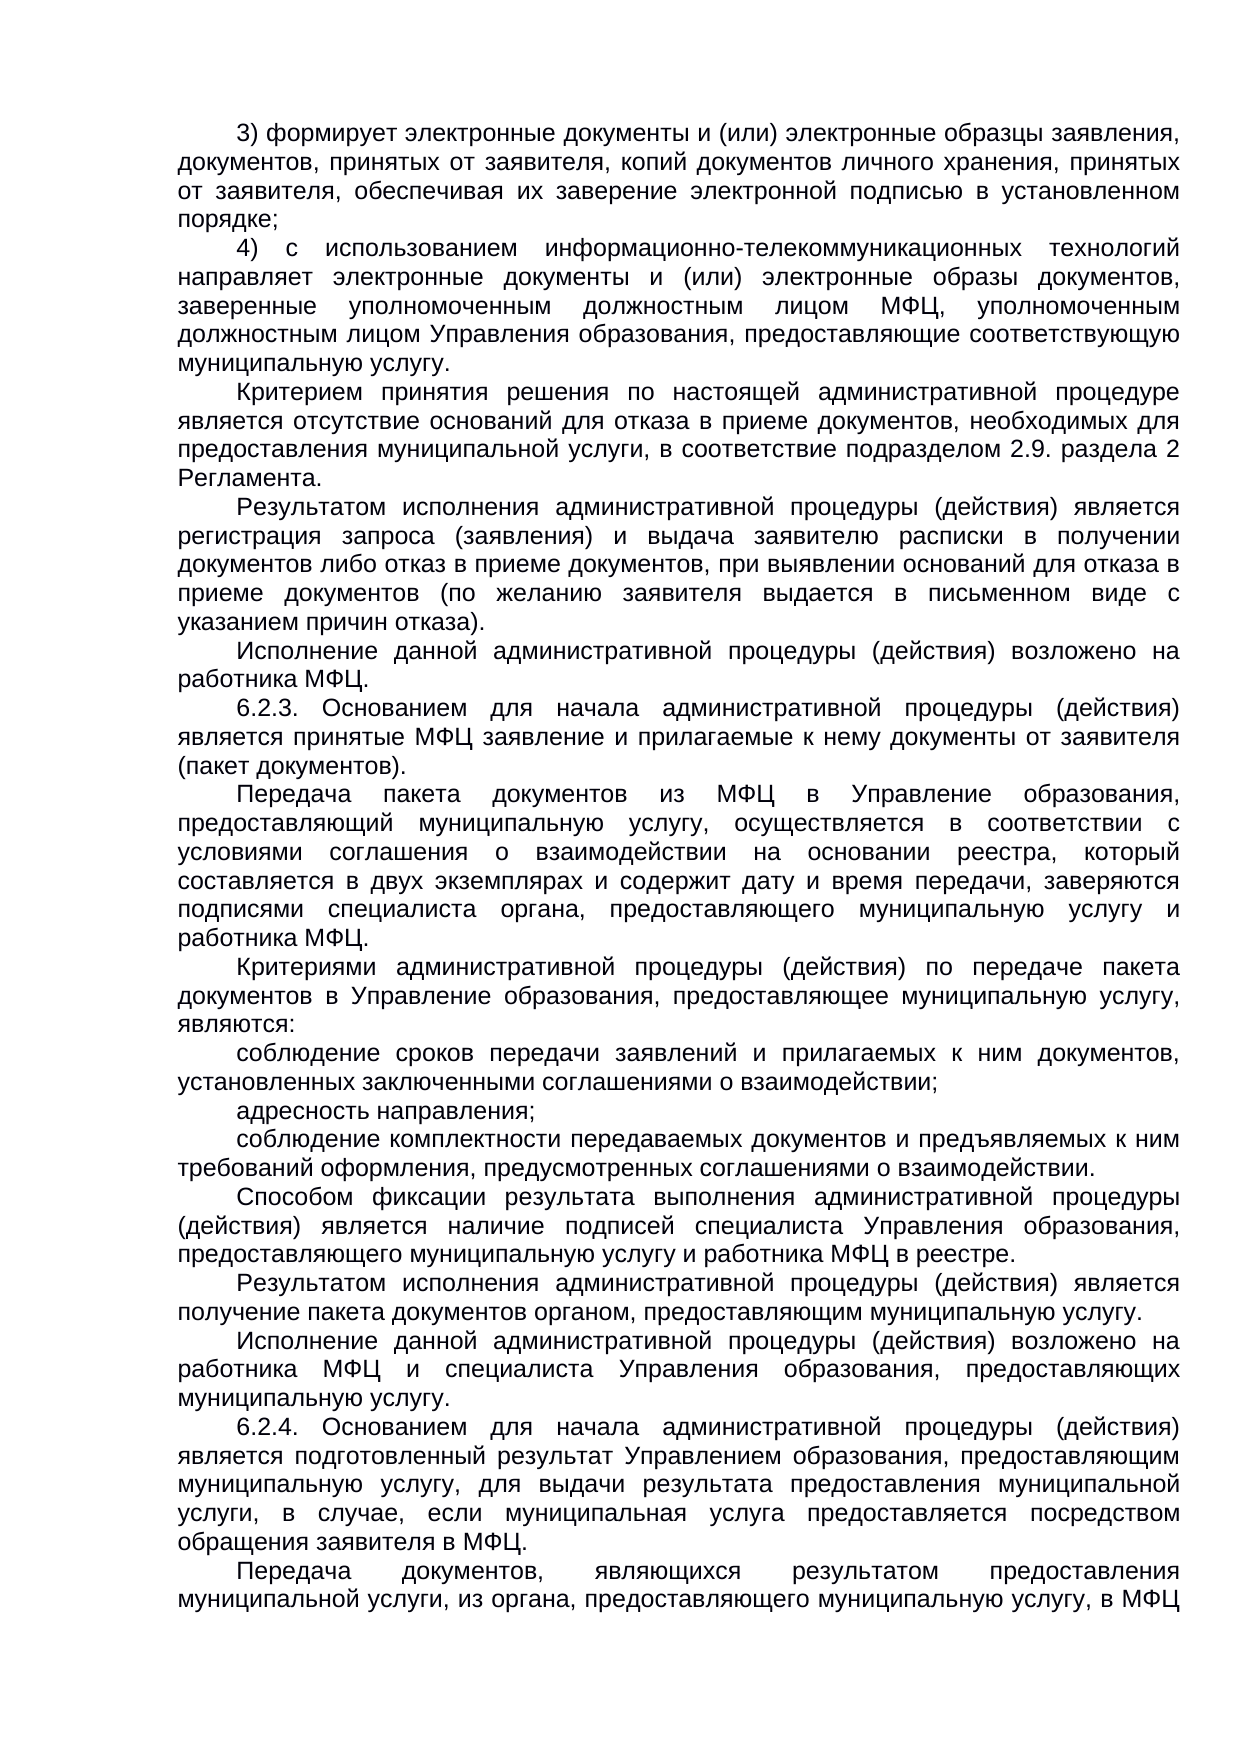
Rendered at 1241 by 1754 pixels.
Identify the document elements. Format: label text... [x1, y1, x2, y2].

text Результатом исполнения административной процедуры (действия) является получение пакета документов органом, предоставляющим муниципальную услугу. [177, 1268, 1181, 1326]
text Исполнение данной административной процедуры (действия) возложено на работника МФЦ. [177, 636, 1181, 693]
text 3) формирует электронные документы и (или) электронные образцы заявления, документов, принятых от заявителя, копий документов личного хранения, принятых от заявителя, обеспечивая их заверение электронной подписью в установленном порядке; [177, 118, 1181, 233]
text 6.2.4. Основанием для начала административной процедуры (действия) является подготовленный результат Управлением образования, предоставляющим муниципальную услугу, для выдачи результата предоставления муниципальной услуги, в случае, если муниципальная услуга предоставляется посредством обращения заявителя в МФЦ. [177, 1412, 1181, 1556]
text соблюдение комплектности передаваемых документов и предъявляемых к ним требований оформления, предусмотренных соглашениями о взаимодействии. [177, 1124, 1181, 1182]
text Способом фиксации результата выполнения административной процедуры (действия) является наличие подписей специалиста Управления образования, предоставляющего муниципальную услугу и работника МФЦ в реестре. [177, 1182, 1181, 1268]
text Критериями административной процедуры (действия) по передаче пакета документов в Управление образования, предоставляющее муниципальную услугу, являются: [177, 952, 1181, 1038]
text Критерием принятия решения по настоящей административной процедуре является отсутствие оснований для отказа в приеме документов, необходимых для предоставления муниципальной услуги, в соответствие подразделом 2.9. раздела 2 Регламента. [177, 377, 1181, 492]
text Результатом исполнения административной процедуры (действия) является регистрация запроса (заявления) и выдача заявителю расписки в получении документов либо отказ в приеме документов, при выявлении оснований для отказа в приеме документов (по желанию заявителя выдается в письменном виде с указанием причин отказа). [177, 492, 1181, 636]
text соблюдение сроков передачи заявлений и прилагаемых к ним документов, установленных заключенными соглашениями о взаимодействии; [177, 1038, 1181, 1096]
text адресность направления; [177, 1096, 1181, 1124]
text Передача пакета документов из МФЦ в Управление образования, предоставляющий муниципальную услугу, осуществляется в соответствии с условиями соглашения о взаимодействии на основании реестра, который составляется в двух экземплярах и содержит дату и время передачи, заверяются подписями специалиста органа, предоставляющего муниципальную услугу и работника МФЦ. [177, 779, 1181, 952]
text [177, 1556, 1181, 1613]
text 6.2.3. Основанием для начала административной процедуры (действия) является принятые МФЦ заявление и прилагаемые к нему документы от заявителя (пакет документов). [177, 693, 1181, 779]
text Исполнение данной административной процедуры (действия) возложено на работника МФЦ и специалиста Управления образования, предоставляющих муниципальную услугу. [177, 1326, 1181, 1412]
text 4) с использованием информационно-телекоммуникационных технологий направляет электронные документы и (или) электронные образы документов, заверенные уполномоченным должностным лицом МФЦ, уполномоченным должностным лицом Управления образования, предоставляющие соответствующую муниципальную услугу. [177, 233, 1181, 377]
